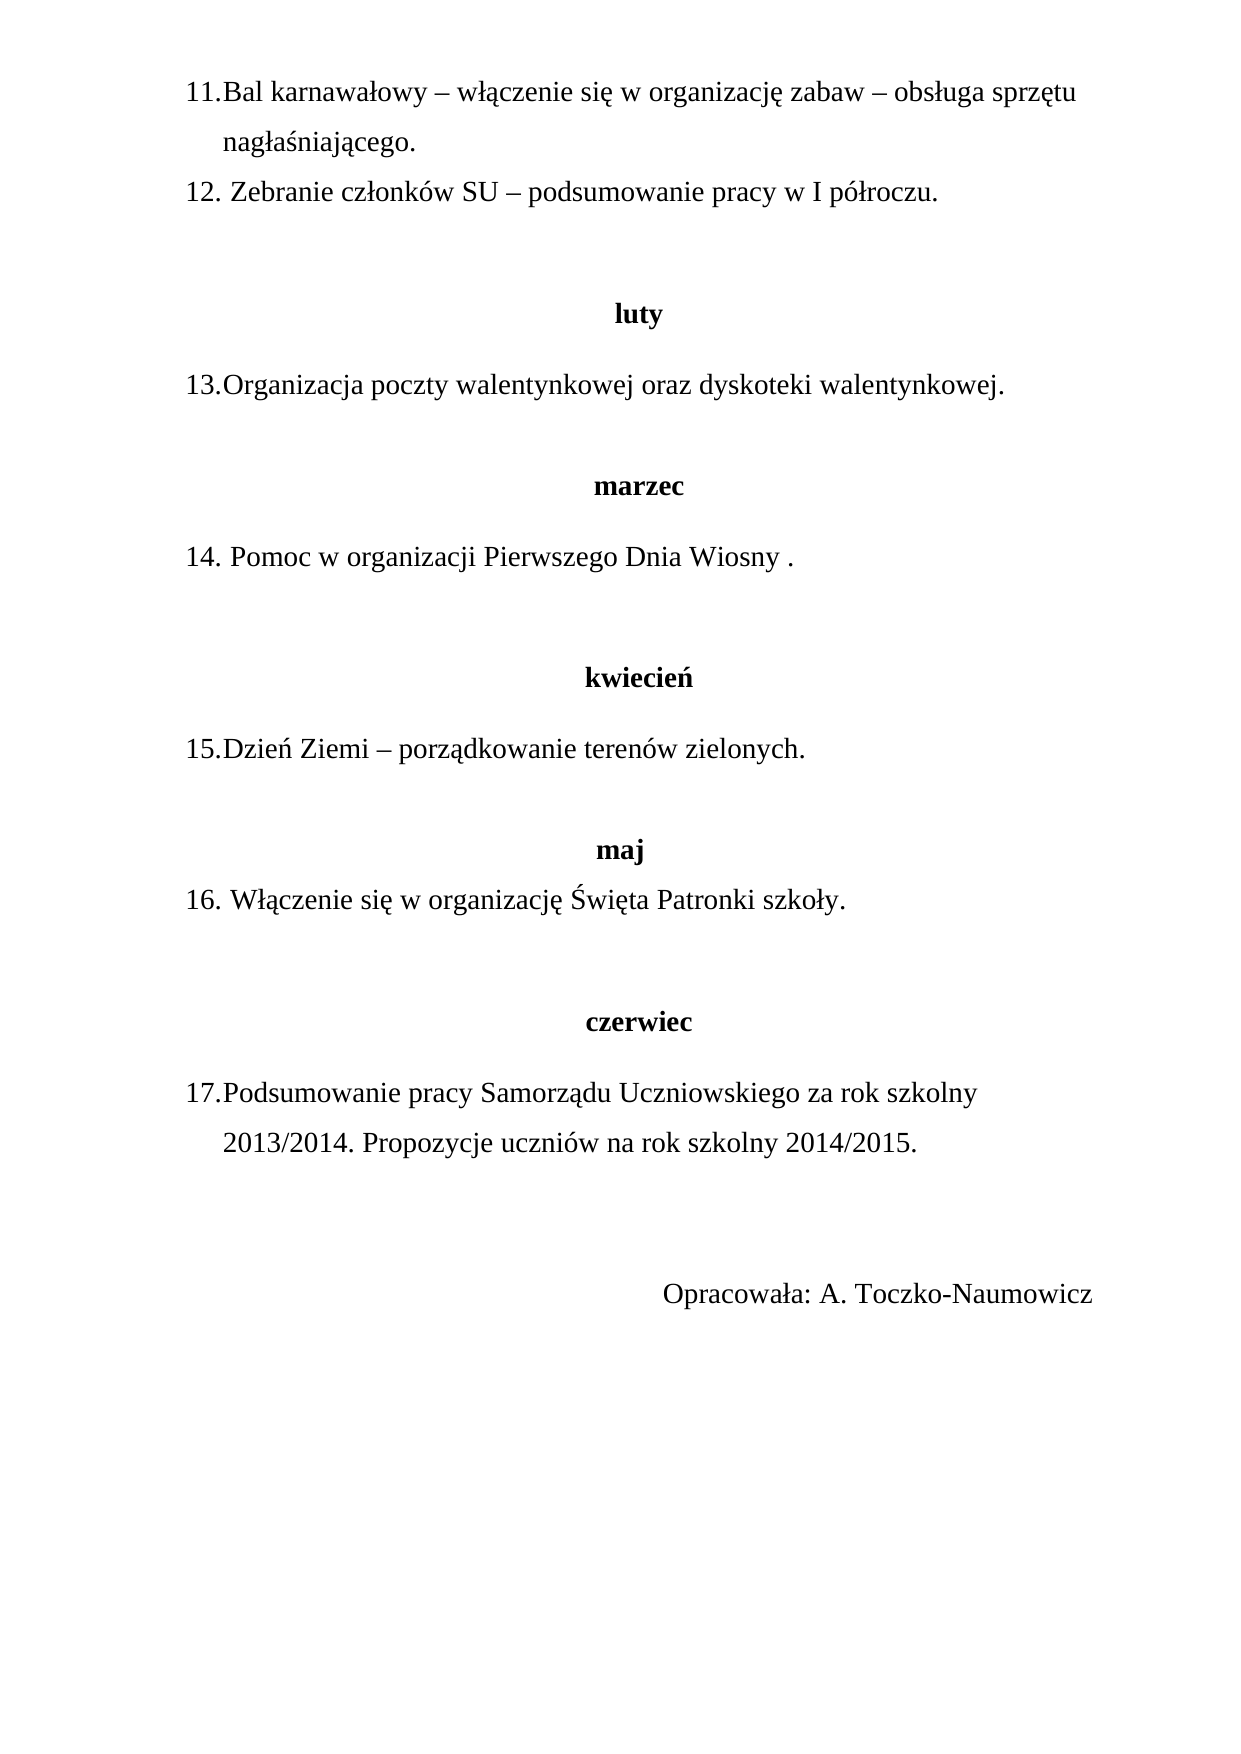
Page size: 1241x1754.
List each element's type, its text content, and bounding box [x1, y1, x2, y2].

list Bal karnawałowy – włączenie się w organizację zabaw – obsługa sprzętu nagłaśniającego. [185, 74, 1093, 158]
text maj [148, 832, 1093, 866]
list Pomoc w organizacji Pierwszego Dnia Wiosny . [185, 539, 1093, 572]
text Opracowała: A. Toczko-Naumowicz [148, 1276, 1093, 1310]
text czerwiec [185, 1004, 1093, 1037]
text marzec [185, 468, 1093, 501]
text kwiecień [185, 660, 1093, 694]
list Zebranie członków SU – podsumowanie pracy w I półroczu. [185, 174, 1093, 208]
list Włączenie się w organizację Święta Patronki szkoły. [185, 882, 1093, 916]
list Dzień Ziemi – porządkowanie terenów zielonych. [185, 731, 1093, 765]
list Organizacja poczty walentynkowej oraz dyskoteki walentynkowej. [185, 367, 1093, 401]
list Podsumowanie pracy Samorządu Uczniowskiego za rok szkolny 2013/2014. Propozycje uczniów na rok szkolny 2014/2015. [185, 1075, 1093, 1159]
text luty [185, 296, 1093, 329]
